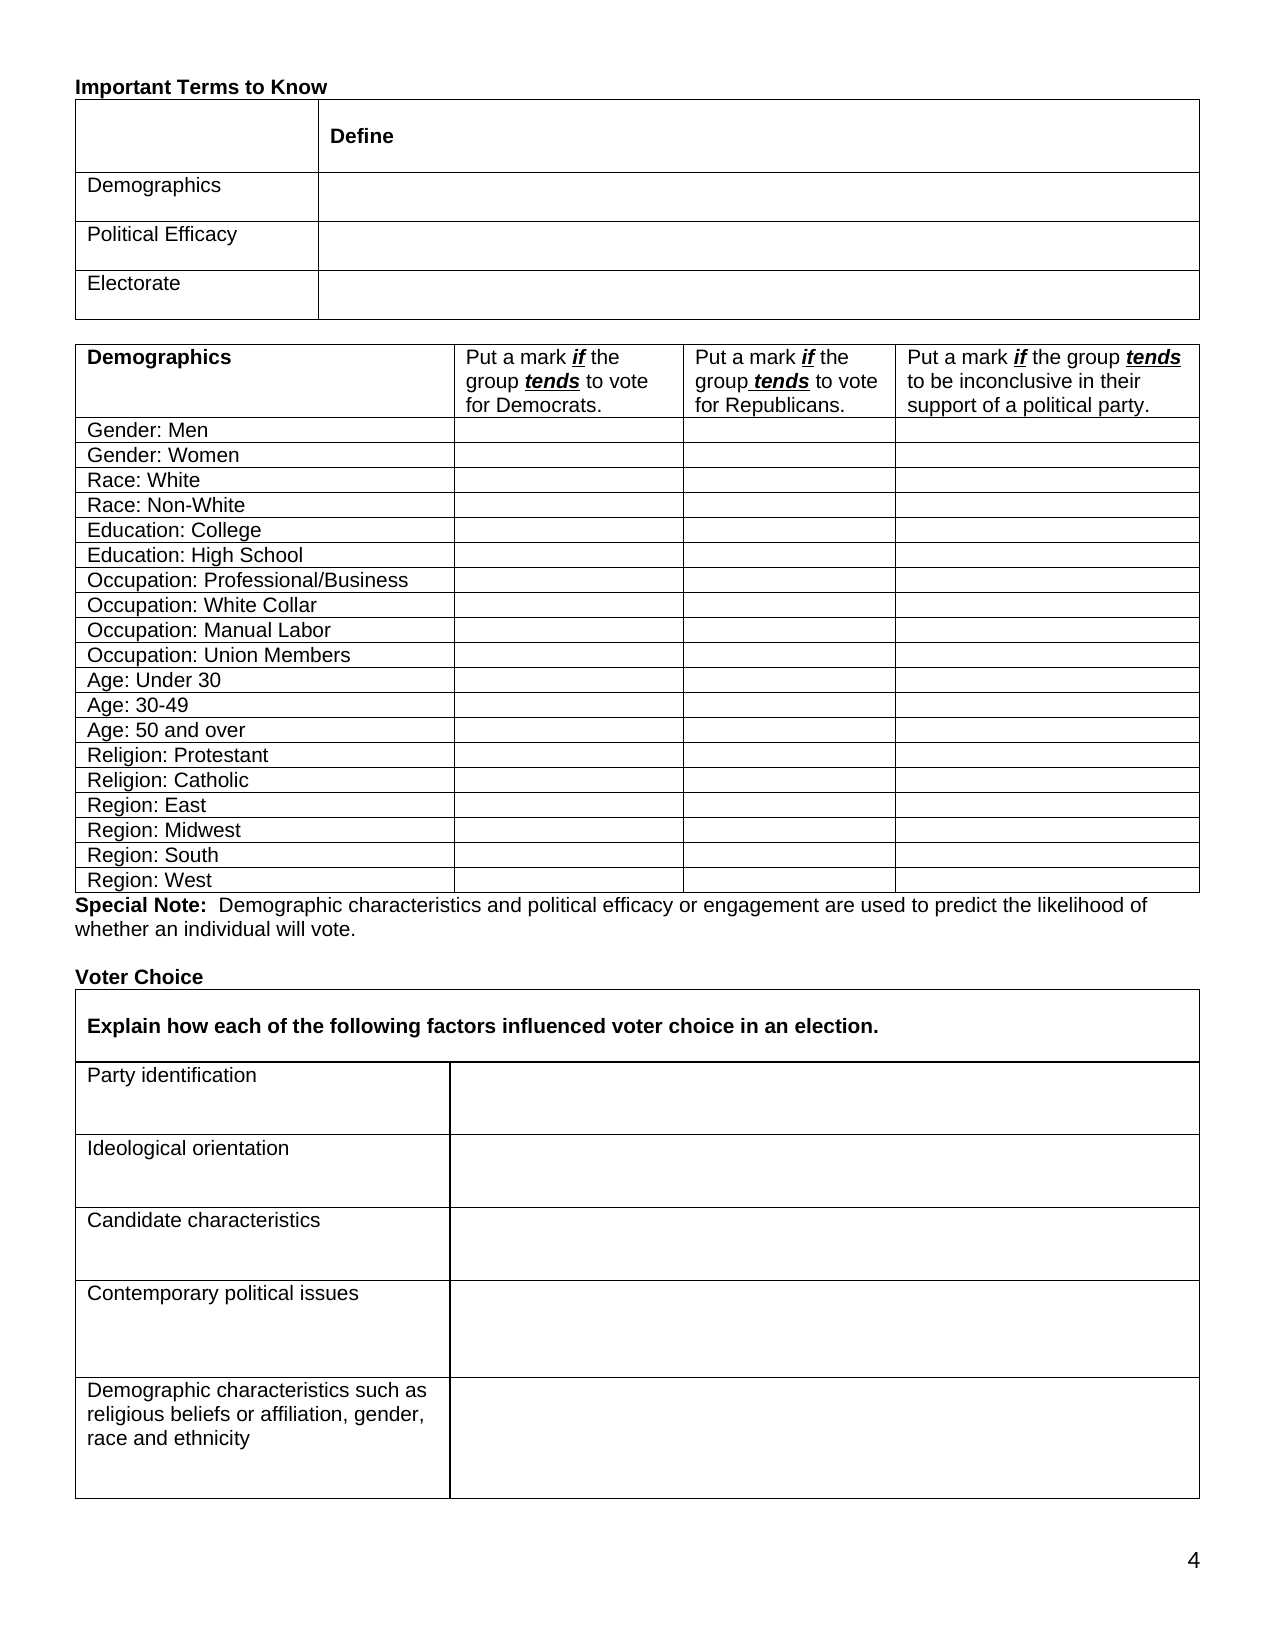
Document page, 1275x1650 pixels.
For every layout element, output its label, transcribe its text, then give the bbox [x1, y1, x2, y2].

table_cell [684, 643, 895, 667]
table_cell [684, 568, 895, 592]
table_cell [684, 593, 895, 617]
table_cell Party identification [76, 1063, 449, 1134]
table_cell [455, 518, 683, 542]
table_cell [319, 222, 1199, 270]
table_cell Age: 50 and over [76, 718, 454, 742]
text Important Terms to Know [75, 75, 1200, 99]
table_cell Occupation: Union Members [76, 643, 454, 667]
table_cell [684, 443, 895, 467]
table_cell [455, 668, 683, 692]
table_cell [451, 1281, 1199, 1377]
table_cell [684, 618, 895, 642]
table_cell Occupation: White Collar [76, 593, 454, 617]
table_cell Education: College [76, 518, 454, 542]
table_cell [684, 743, 895, 767]
table_cell Electorate [76, 271, 318, 319]
table_cell [455, 693, 683, 717]
table_cell Occupation: Professional/Business [76, 568, 454, 592]
table_cell [896, 693, 1199, 717]
table_cell [455, 818, 683, 842]
table_cell Contemporary political issues [76, 1281, 449, 1377]
table_cell [455, 868, 683, 892]
table_cell [684, 718, 895, 742]
table_cell [896, 493, 1199, 517]
table_cell [684, 543, 895, 567]
table_cell Gender: Men [76, 418, 454, 442]
table_cell [684, 768, 895, 792]
table_header Explain how each of the following factors influenced voter choice in an election. [76, 990, 1199, 1061]
table_cell Political Efficacy [76, 222, 318, 270]
table_cell [684, 868, 895, 892]
table_header Demographics [76, 345, 454, 417]
table_cell [455, 543, 683, 567]
table_header Define [319, 100, 1199, 172]
table_cell [896, 793, 1199, 817]
table_cell Occupation: Manual Labor [76, 618, 454, 642]
table_cell Candidate characteristics [76, 1208, 449, 1280]
table_cell Region: South [76, 843, 454, 867]
table_cell Education: High School [76, 543, 454, 567]
table_cell [896, 768, 1199, 792]
table_cell [896, 668, 1199, 692]
table_header Put a mark if the group tends to vote for Republicans. [684, 345, 895, 417]
table_cell [896, 568, 1199, 592]
table_cell Race: Non-White [76, 493, 454, 517]
table_cell [896, 468, 1199, 492]
table_cell [455, 443, 683, 467]
table_cell [684, 518, 895, 542]
table_cell [455, 418, 683, 442]
table_cell [451, 1378, 1199, 1498]
text Voter Choice [75, 964, 1200, 988]
table_cell [455, 618, 683, 642]
table_cell [455, 843, 683, 867]
table_cell [684, 668, 895, 692]
table_cell [896, 618, 1199, 642]
table_header Put a mark if the group tends to vote for Democrats. [455, 345, 683, 417]
table_cell Religion: Protestant [76, 743, 454, 767]
table_cell Region: East [76, 793, 454, 817]
table_cell [684, 793, 895, 817]
table_cell [896, 818, 1199, 842]
table_cell [455, 743, 683, 767]
table_header [76, 100, 318, 172]
table_cell [451, 1135, 1199, 1207]
table_cell [896, 643, 1199, 667]
table_cell [896, 443, 1199, 467]
table_cell [684, 843, 895, 867]
table_cell [896, 718, 1199, 742]
table_header Put a mark if the group tends to be inconclusive in their support of a political party. [896, 345, 1199, 417]
table_cell Ideological orientation [76, 1135, 449, 1207]
table_cell [455, 593, 683, 617]
table_cell Religion: Catholic [76, 768, 454, 792]
table_cell Demographics [76, 173, 318, 221]
table_cell [451, 1208, 1199, 1280]
table_cell [896, 518, 1199, 542]
table_cell [684, 418, 895, 442]
table_cell [896, 868, 1199, 892]
table_cell [455, 718, 683, 742]
table_cell [684, 818, 895, 842]
table_cell Race: White [76, 468, 454, 492]
table_cell Gender: Women [76, 443, 454, 467]
table_cell [319, 271, 1199, 319]
table_cell [896, 843, 1199, 867]
table_cell [684, 693, 895, 717]
table_cell Age: 30-49 [76, 693, 454, 717]
table_cell [455, 643, 683, 667]
table_cell Region: West [76, 868, 454, 892]
table_cell [896, 743, 1199, 767]
table_cell [455, 493, 683, 517]
table_cell [896, 543, 1199, 567]
table_cell [684, 468, 895, 492]
table_cell [896, 593, 1199, 617]
table_cell Age: Under 30 [76, 668, 454, 692]
text Special Note: Demographic characteristics and political efficacy or engagement are used to predict the likelihood of whether an individual will vote. [75, 893, 1200, 941]
table_cell [319, 173, 1199, 221]
table_cell [896, 418, 1199, 442]
table_cell [451, 1063, 1199, 1134]
table_cell Demographic characteristics such as religious beliefs or affiliation, gender, race and ethnicity [76, 1378, 449, 1498]
table_cell Region: Midwest [76, 818, 454, 842]
table_cell [684, 493, 895, 517]
table_cell [455, 468, 683, 492]
table_cell [455, 568, 683, 592]
table_cell [455, 768, 683, 792]
table_cell [455, 793, 683, 817]
